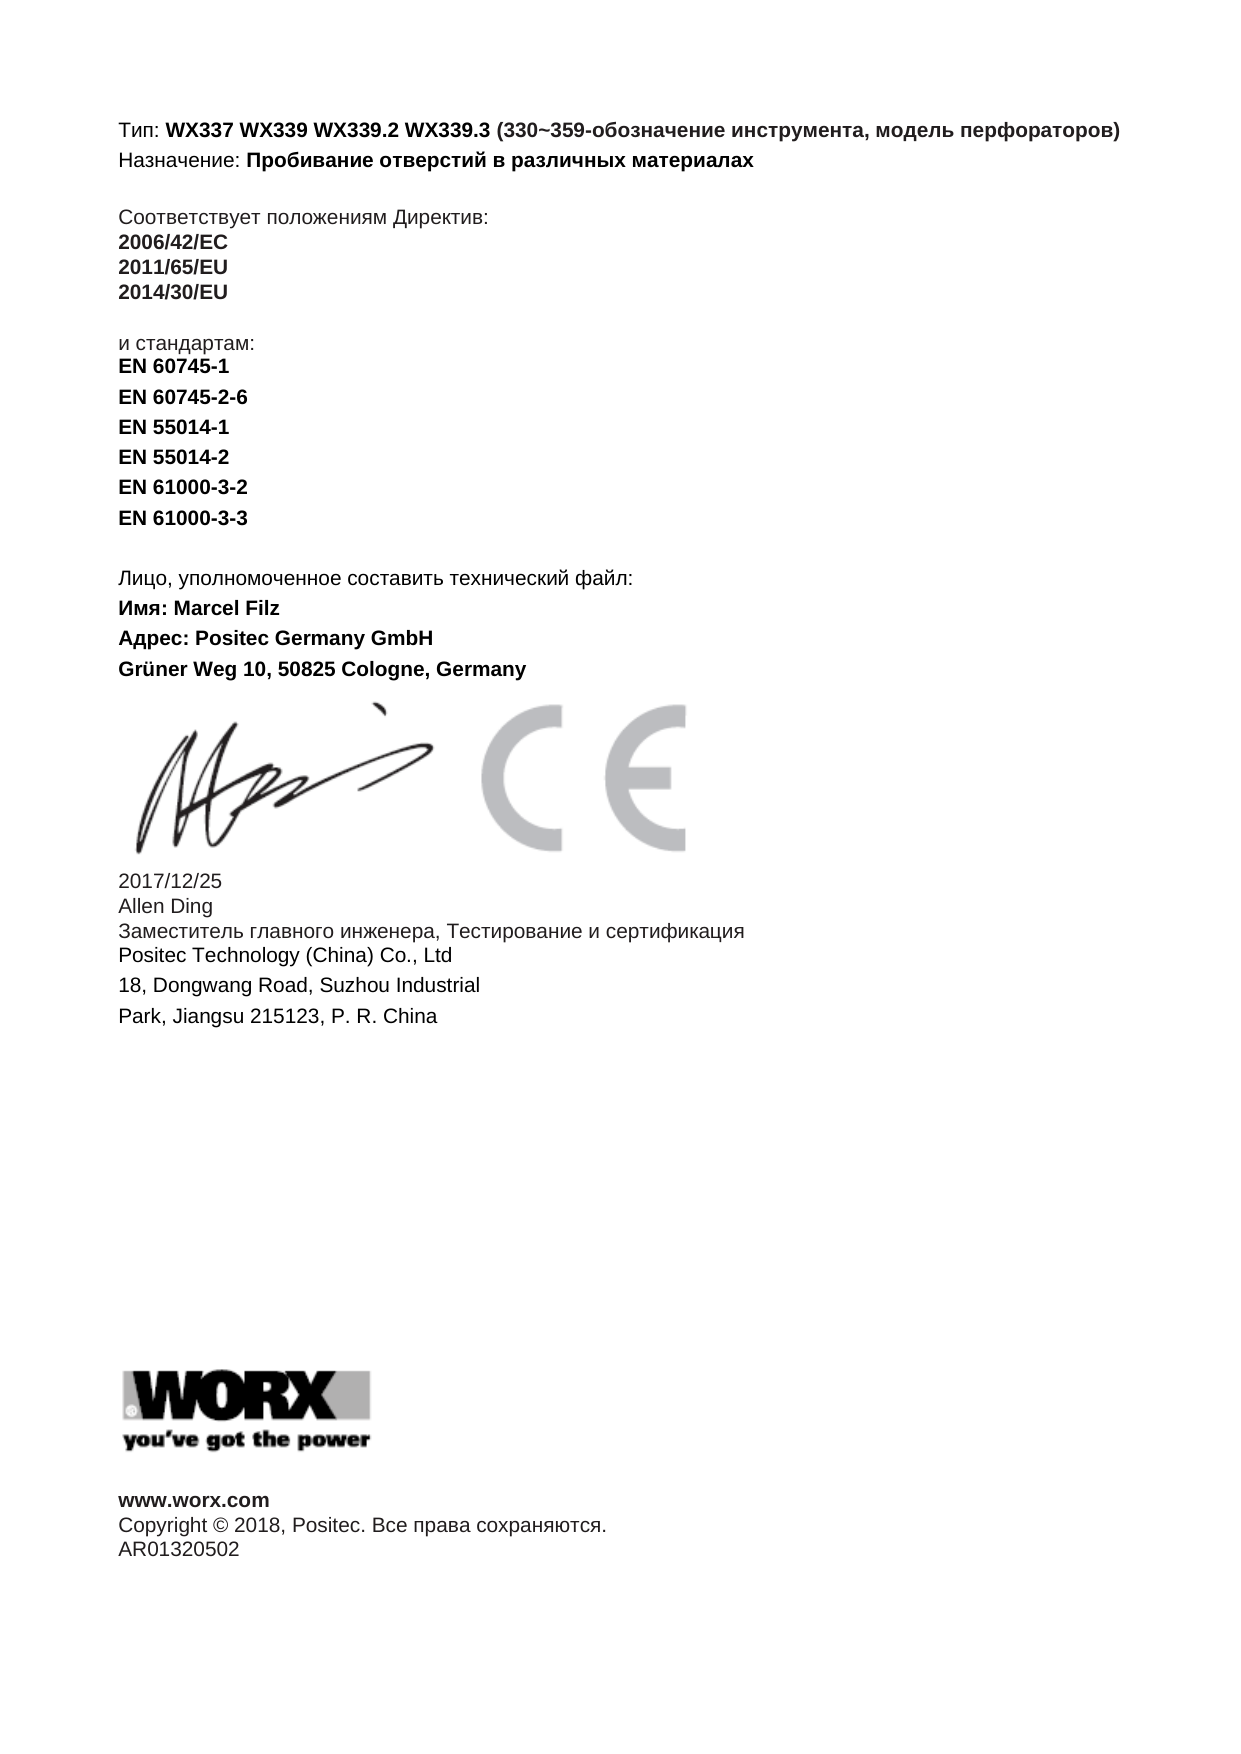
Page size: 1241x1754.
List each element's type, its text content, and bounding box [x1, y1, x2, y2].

text Имя: Marcel Filz [118, 596, 1122, 620]
text EN 60745-2-6 [118, 384, 1122, 408]
text EN 60745-1 [118, 354, 1122, 378]
text 2017/12/25 [118, 868, 1122, 893]
text Тип: WX337 WX339 WX339.2 WX339.3 (330~359-обозначение инструмента, модель перфораторов) [118, 118, 1122, 142]
text www.worx.com [118, 1486, 1122, 1512]
text Grüner Weg 10, 50825 Cologne, Germany [118, 656, 1122, 680]
text Park, Jiangsu 215123, P. R. China [118, 1003, 1122, 1027]
text Адрес: Positec Germany GmbH [118, 626, 1122, 650]
text Лицо, уполномоченное составить технический файл: [118, 566, 1122, 590]
text Назначение: Пробивание отверстий в различных материалах [118, 148, 1122, 172]
text 2006/42/EC [118, 229, 1122, 254]
text AR01320502 [118, 1537, 1122, 1561]
text Заместитель главного инженера, Тестирование и сертификация [118, 918, 1122, 943]
text EN 61000-3-2 [118, 475, 1122, 499]
text Positec Technology (China) Co., Ltd [118, 943, 1122, 967]
text и стандартам: [118, 329, 1122, 354]
text EN 61000-3-3 [118, 505, 1122, 529]
text Allen Ding [118, 893, 1122, 918]
text 2011/65/EU [118, 254, 1122, 279]
text 2014/30/EU [118, 279, 1122, 304]
text EN 55014-1 [118, 415, 1122, 439]
text Соответствует положениям Директив: [118, 204, 1122, 229]
text EN 55014-2 [118, 445, 1122, 469]
text Copyright © 2018, Positec. Все права сохраняются. [118, 1512, 1122, 1537]
text 18, Dongwang Road, Suzhou Industrial [118, 973, 1122, 997]
